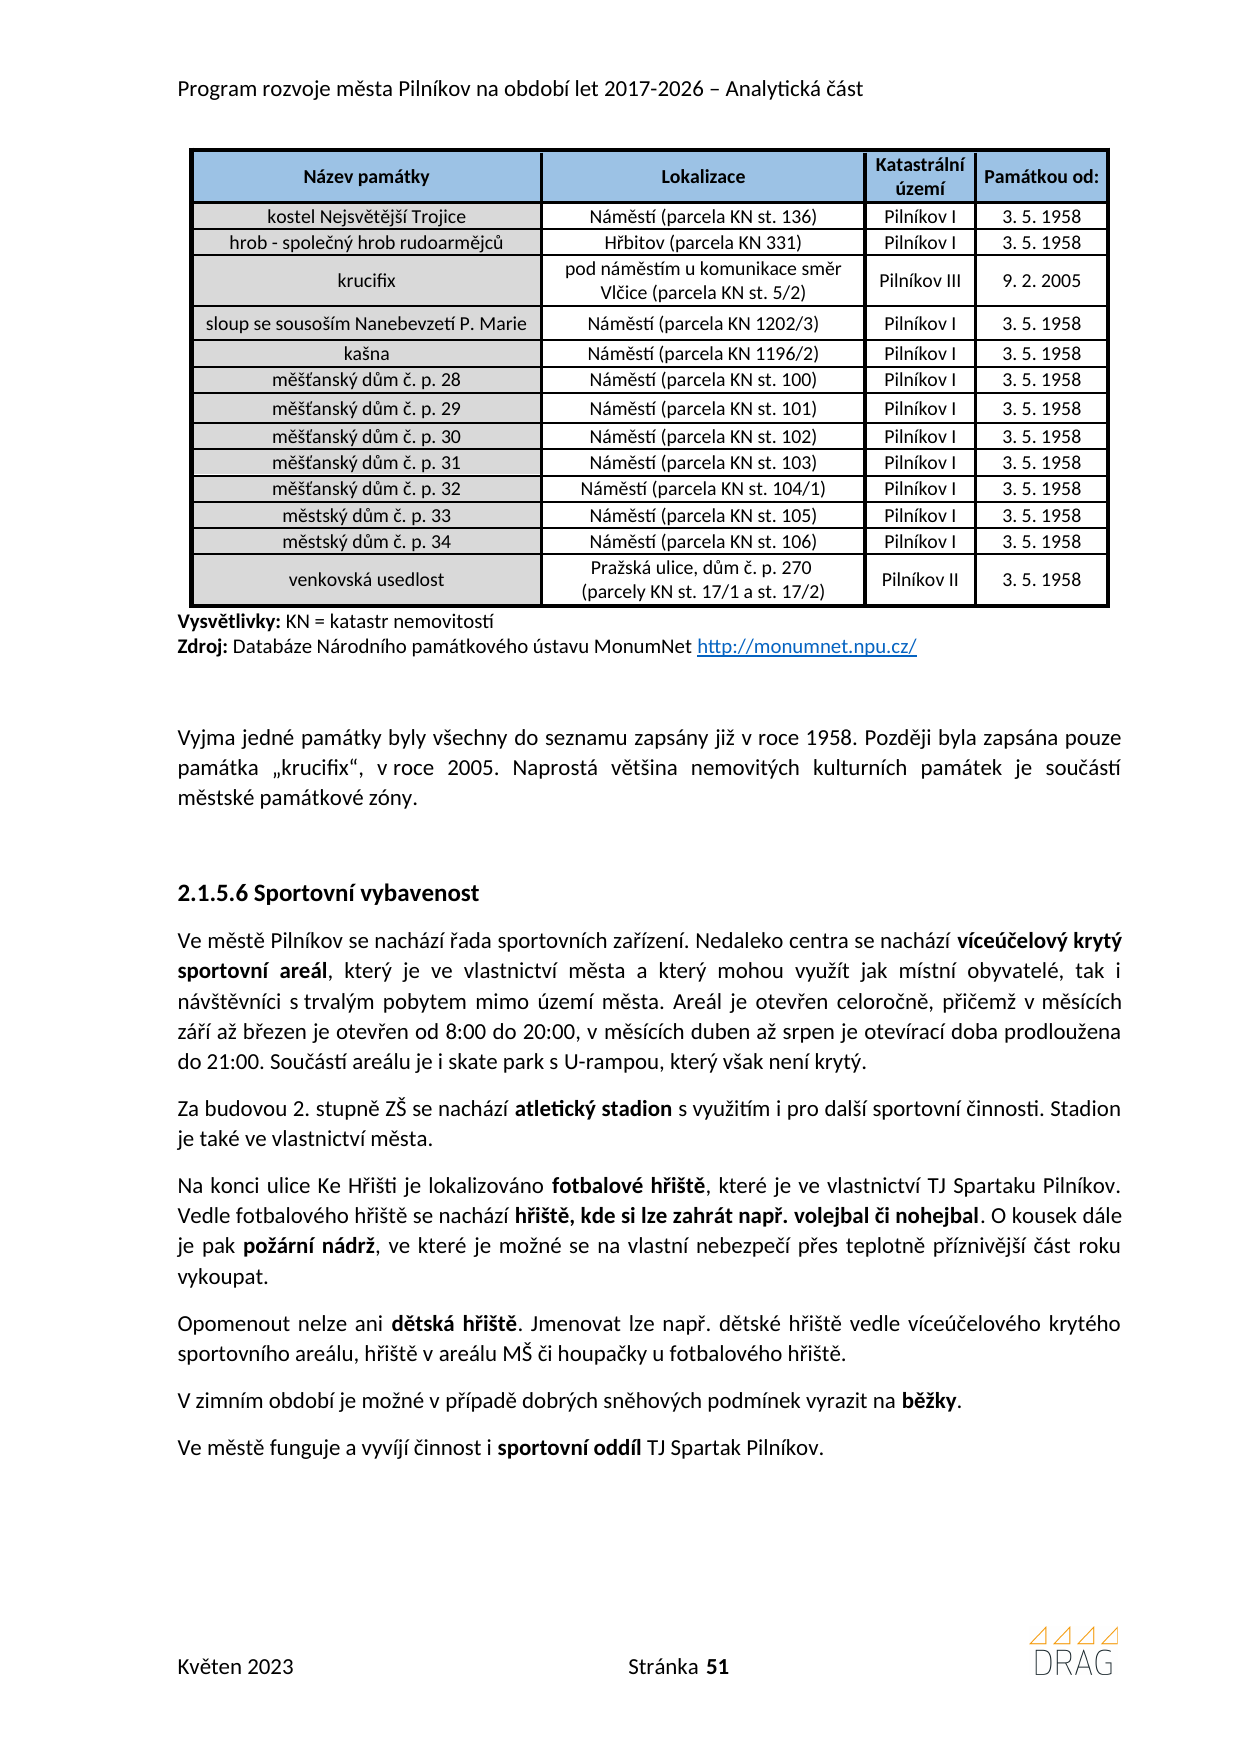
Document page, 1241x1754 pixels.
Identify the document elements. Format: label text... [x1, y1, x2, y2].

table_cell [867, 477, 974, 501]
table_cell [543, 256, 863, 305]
text Vyjma jedné památky byly všechny do seznamu zapsány již v roce 1958. Později byla zapsána pouze památka „krucifix“, v roce 2005. Naprostá většina nemovitých kulturních památek je součástí městské památkové zóny. [177, 723, 1122, 811]
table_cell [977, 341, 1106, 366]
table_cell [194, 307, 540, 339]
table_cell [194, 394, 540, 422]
text Za budovou 2. stupně ZŠ se nachází atletický stadion s využitím i pro další sportovní činnosti. Stadion je také ve vlastnictví města. [177, 1094, 1122, 1152]
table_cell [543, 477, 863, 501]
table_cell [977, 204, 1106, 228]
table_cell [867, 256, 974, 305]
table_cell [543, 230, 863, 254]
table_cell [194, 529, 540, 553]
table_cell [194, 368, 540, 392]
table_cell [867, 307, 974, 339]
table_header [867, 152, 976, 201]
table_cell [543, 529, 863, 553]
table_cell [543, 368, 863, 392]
text V zimním období je možné v případě dobrých sněhových podmínek vyrazit na běžky. [177, 1386, 1122, 1414]
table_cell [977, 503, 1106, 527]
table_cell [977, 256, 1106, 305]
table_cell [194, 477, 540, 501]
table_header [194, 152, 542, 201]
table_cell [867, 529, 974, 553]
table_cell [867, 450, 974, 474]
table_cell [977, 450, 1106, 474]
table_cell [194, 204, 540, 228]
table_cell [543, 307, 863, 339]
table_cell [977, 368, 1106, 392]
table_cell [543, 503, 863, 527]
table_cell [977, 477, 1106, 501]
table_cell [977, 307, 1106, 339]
text Ve městě Pilníkov se nachází řada sportovních zařízení. Nedaleko centra se nachází víceúčelový krytý sportovní areál, který je ve vlastnictví města a který mohou využít jak místní obyvatelé, tak i návštěvníci s trvalým pobytem mimo území města. Areál je otevřen celoročně, přičemž v měsících září až březen je otevřen od 8:00 do 20:00, v měsících duben až srpen je otevírací doba prodloužena do 21:00. Součástí areálu je i skate park s U-rampou, který však není krytý. [177, 926, 1122, 1075]
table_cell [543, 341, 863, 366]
text Zdroj: Databáze Národního památkového ústavu MonumNet http://monumnet.npu.cz/ [177, 634, 1122, 659]
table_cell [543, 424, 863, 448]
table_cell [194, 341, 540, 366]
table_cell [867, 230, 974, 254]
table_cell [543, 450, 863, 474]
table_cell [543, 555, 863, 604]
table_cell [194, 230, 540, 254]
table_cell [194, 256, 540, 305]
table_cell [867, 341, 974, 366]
text Ve městě funguje a vyvíjí činnost i sportovní oddíl TJ Spartak Pilníkov. [177, 1433, 1122, 1461]
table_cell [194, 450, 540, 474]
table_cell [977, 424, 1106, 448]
text Vysvětlivky: KN = katastr nemovitostí [177, 608, 1122, 634]
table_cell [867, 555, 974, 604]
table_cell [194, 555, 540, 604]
subtitle 2.1.5.6 Sportovní vybavenost [177, 877, 1122, 907]
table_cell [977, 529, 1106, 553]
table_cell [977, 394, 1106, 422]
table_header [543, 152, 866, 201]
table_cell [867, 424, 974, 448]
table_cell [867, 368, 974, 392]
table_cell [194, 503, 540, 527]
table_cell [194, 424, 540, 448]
text Na konci ulice Ke Hřišti je lokalizováno fotbalové hřiště, které je ve vlastnictví TJ Spartaku Pilníkov. Vedle fotbalového hřiště se nachází hřiště, kde si lze zahrát např. volejbal či nohejbal. O kousek dále je pak požární nádrž, ve které je možné se na vlastní nebezpečí přes teplotně příznivější část roku vykoupat. [177, 1171, 1122, 1290]
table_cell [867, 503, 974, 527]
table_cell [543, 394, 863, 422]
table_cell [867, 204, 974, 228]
picture [1029, 1626, 1118, 1675]
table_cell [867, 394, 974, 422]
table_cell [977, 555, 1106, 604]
text Opomenout nelze ani dětská hřiště. Jmenovat lze např. dětské hřiště vedle víceúčelového krytého sportovního areálu, hřiště v areálu MŠ či houpačky u fotbalového hřiště. [177, 1309, 1122, 1367]
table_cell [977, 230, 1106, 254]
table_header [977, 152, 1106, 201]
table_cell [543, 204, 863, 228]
